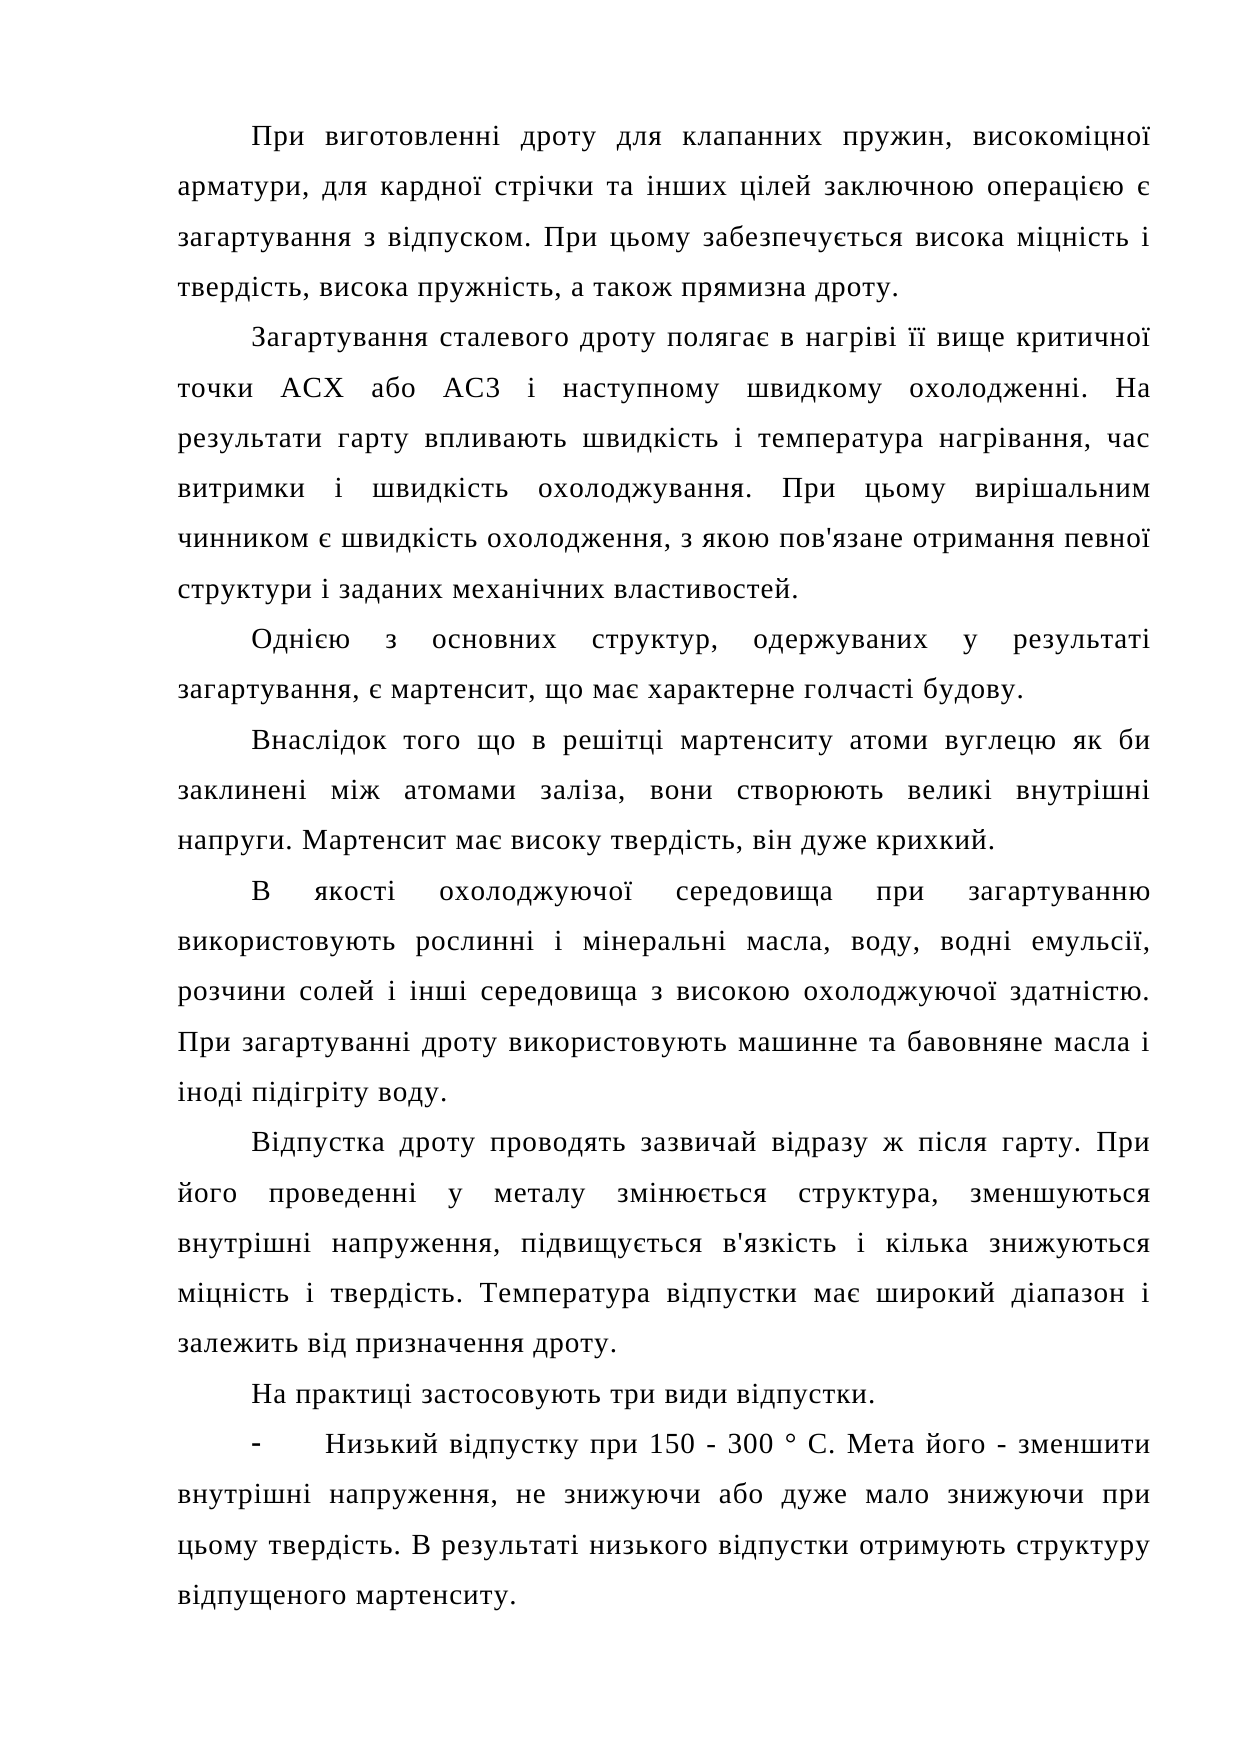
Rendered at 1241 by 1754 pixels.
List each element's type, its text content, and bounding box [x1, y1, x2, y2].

text Загартування сталевого дроту полягає в нагріві її вище критичної точки АСХ або АС3 і наступному швидкому охолодженні. На результати гарту впливають швидкість і температура нагрівання, час витримки і швидкість охолоджування. При цьому вирішальним чинником є ​​швидкість охолодження, з якою пов'язане отримання певної структури і заданих механічних властивостей. [177, 319, 1152, 604]
text Внаслідок того що в решітці мартенситу атоми вуглецю як би заклинені між атомами заліза, вони створюють великі внутрішні напруги. Мартенсит має високу твердість, він дуже крихкий. [177, 722, 1152, 856]
text Однією з основних структур, одержуваних у результаті загартування, є мартенсит, що має характерне голчасті будову. [177, 621, 1152, 705]
text На практиці застосовують три види відпустки. [177, 1376, 1152, 1409]
text В якості охолоджуючої середовища при загартуванню використовують рослинні і мінеральні масла, воду, водні емульсії, розчини солей і інші середовища з високою охолоджуючої здатністю. При загартуванні дроту використовують машинне та бавовняне масла і іноді підігріту воду. [177, 873, 1152, 1108]
text При виготовленні дроту для клапанних пружин, високоміцної арматури, для кардної стрічки та інших цілей заключною операцією є загартування з відпуском. При цьому забезпечується висока міцність і твердість, висока пружність, а також прямизна дроту. [177, 118, 1152, 303]
text Відпустка дроту проводять зазвичай відразу ж після гарту. При його проведенні у металу змінюється структура, зменшуються внутрішні напруження, підвищується в'язкість і кілька знижуються міцність і твердість. Температура відпустки має широкий діапазон і залежить від призначення дроту. [177, 1124, 1152, 1359]
list Низький відпустку при 150 - 300 ° С. Мета його - зменшити внутрішні напруження, не знижуючи або дуже мало знижуючи при цьому твердість. В результаті низького відпустки отримують структуру відпущеного мартенситу. [177, 1426, 1152, 1611]
